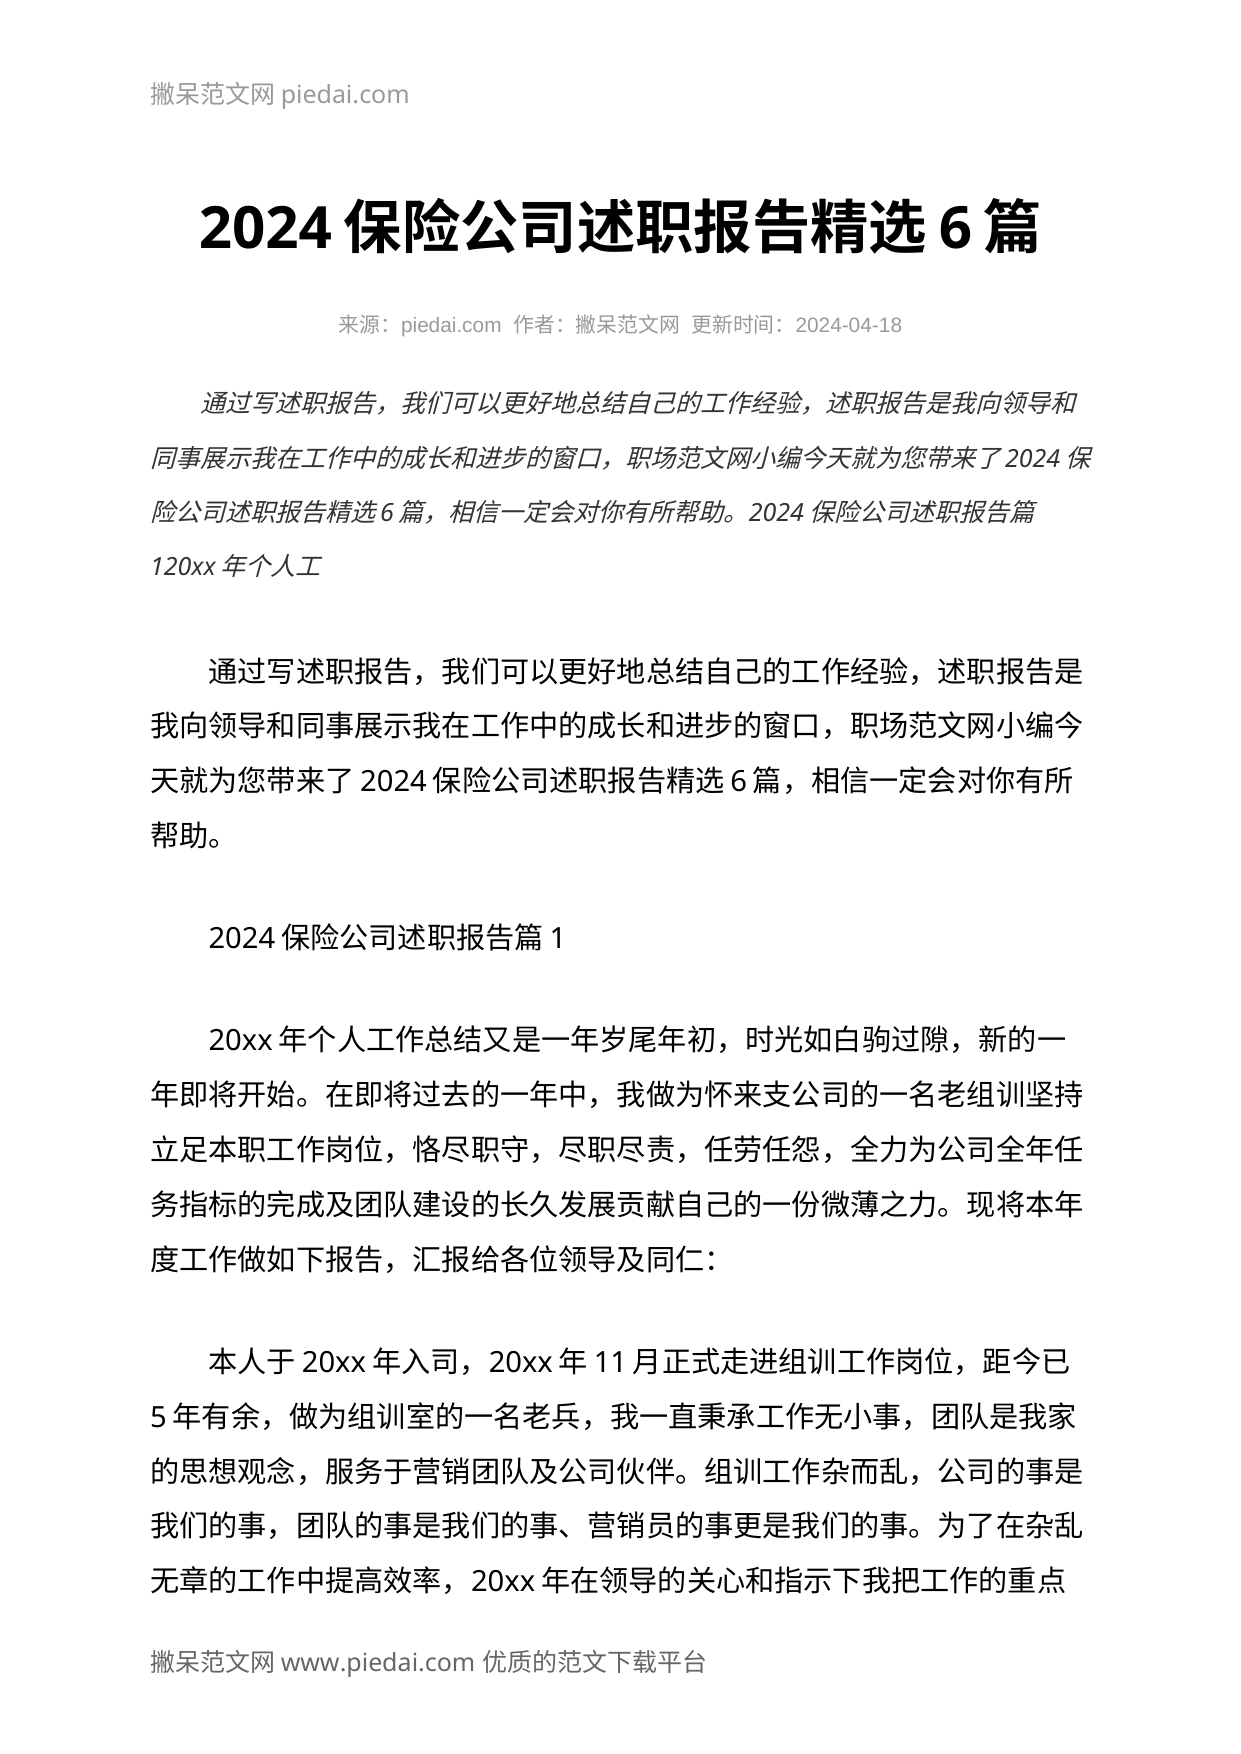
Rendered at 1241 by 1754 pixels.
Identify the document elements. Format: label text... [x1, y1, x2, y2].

text 2024保险公司述职报告篇1 [150, 915, 1090, 957]
text 通过写述职报告，我们可以更好地总结自己的工作经验，述职报告是我向领导和同事展示我在工作中的成长和进步的窗口，职场范文网小编今天就为您带来了2024保险公司述职报告精选6篇，相信一定会对你有所帮助。 [150, 648, 1090, 855]
text 来源：piedai.com 作者：撇呆范文网 更新时间：2024-04-18 [150, 313, 1090, 337]
text 通过写述职报告，我们可以更好地总结自己的工作经验，述职报告是我向领导和同事展示我在工作中的成长和进步的窗口，职场范文网小编今天就为您带来了2024保险公司述职报告精选6篇，相信一定会对你有所帮助。2024保险公司述职报告篇120xx年个人工 [150, 384, 1090, 583]
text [150, 1338, 1090, 1600]
text 20xx年个人工作总结又是一年岁尾年初，时光如白驹过隙，新的一年即将开始。在即将过去的一年中，我做为怀来支公司的一名老组训坚持立足本职工作岗位，恪尽职守，尽职尽责，任劳任怨，全力为公司全年任务指标的完成及团队建设的长久发展贡献自己的一份微薄之力。现将本年度工作做如下报告，汇报给各位领导及同仁： [150, 1017, 1090, 1279]
subtitle 2024保险公司述职报告精选6篇 [150, 181, 1090, 266]
